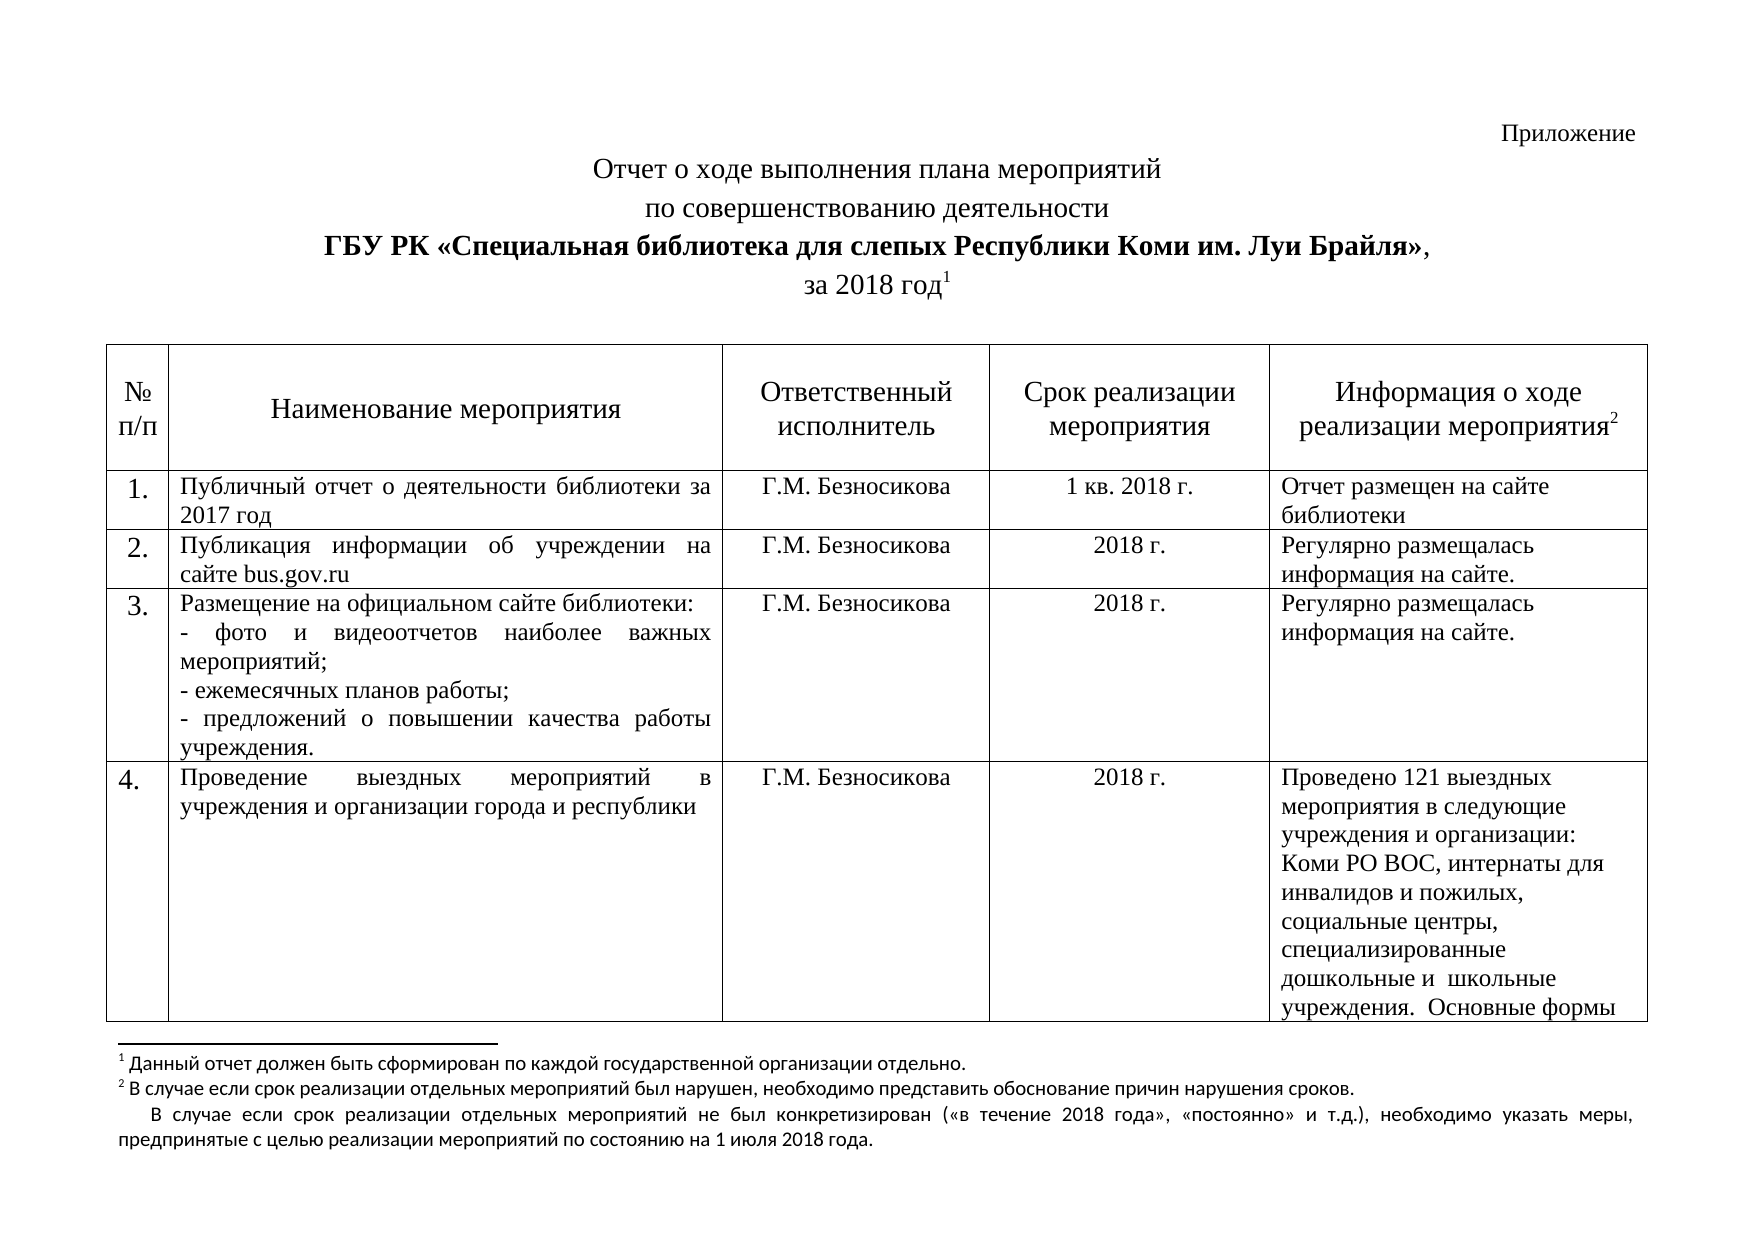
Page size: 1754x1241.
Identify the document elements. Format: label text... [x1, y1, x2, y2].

table_cell Г.М. Безносикова [723, 589, 989, 761]
table_header Информация о ходе реализации мероприятия [1270, 345, 1647, 470]
table_cell 2018 г. [990, 589, 1269, 761]
table_cell 1. [107, 471, 168, 529]
table_cell Регулярно размещалась информация на сайте. [1270, 589, 1647, 761]
table_cell 2. [107, 530, 168, 587]
table_header № п/п [107, 345, 168, 470]
table_cell Регулярно размещалась информация на сайте. [1270, 530, 1647, 587]
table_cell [1270, 762, 1647, 1021]
table_cell Г.М. Безносикова [723, 471, 989, 529]
text по совершенствованию деятельности [118, 190, 1636, 223]
table_header Наименование мероприятия [169, 345, 722, 470]
table_cell Публичный отчет о деятельности библиотеки за 2017 год [169, 471, 722, 529]
text ГБУ РК «Специальная библиотека для слепых Республики Коми им. Луи Брайля», [118, 228, 1636, 262]
table_cell 2018 г. [990, 762, 1269, 1021]
text Отчет о ходе выполнения плана мероприятий [118, 151, 1636, 185]
text Приложение [118, 118, 1636, 147]
table_cell Размещение на официальном сайте библиотеки: - фото и видеоотчетов наиболее важных мероприятий; - ежемесячных планов работы; - предложений о повышении качества работы учреждения. [169, 589, 722, 761]
table_cell 2018 г. [990, 530, 1269, 587]
table_cell 3. [107, 589, 168, 761]
table_header Срок реализации мероприятия [990, 345, 1269, 470]
table_cell 4. [107, 762, 168, 1021]
table_cell Отчет размещен на сайте библиотеки [1270, 471, 1647, 529]
table_cell Г.М. Безносикова [723, 530, 989, 587]
table_header Ответственный исполнитель [723, 345, 989, 470]
text за 2018 год [118, 267, 1636, 300]
table_cell 1 кв. 2018 г. [990, 471, 1269, 529]
table_cell Г.М. Безносикова [723, 762, 989, 1021]
table_cell Публикация информации об учреждении на сайте bus.gov.ru [169, 530, 722, 587]
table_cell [169, 762, 722, 1021]
